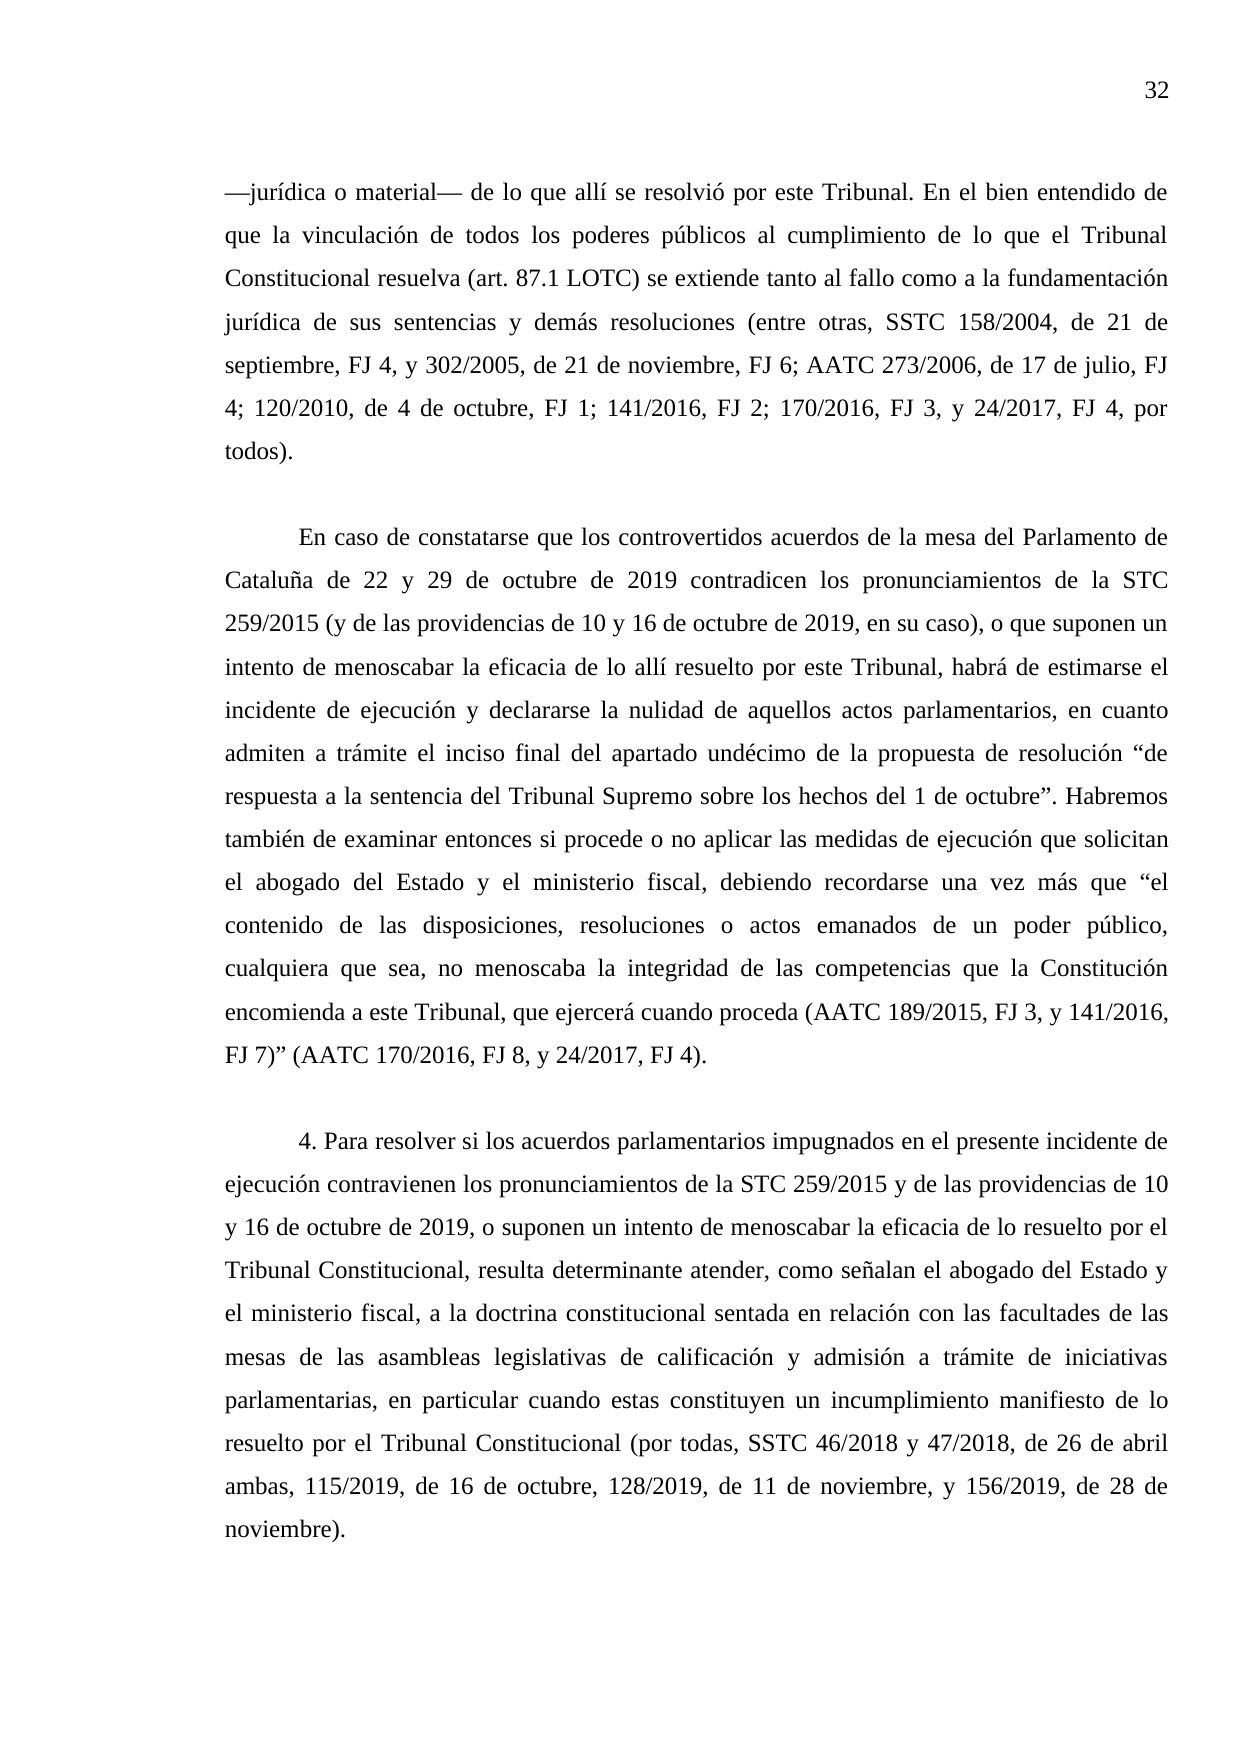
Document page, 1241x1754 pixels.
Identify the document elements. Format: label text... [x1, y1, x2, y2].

text En caso de constatarse que los controvertidos acuerdos de la mesa del Parlamento de Cataluña de 22 y 29 de octubre de 2019 contradicen los pronunciamientos de la STC 259/2015 (y de las providencias de 10 y 16 de octubre de 2019, en su caso), o que suponen un intento de menoscabar la eficacia de lo allí resuelto por este Tribunal, habrá de estimarse el incidente de ejecución y declararse la nulidad de aquellos actos parlamentarios, en cuanto admiten a trámite el inciso final del apartado undécimo de la propuesta de resolución “de respuesta a la sentencia del Tribunal Supremo sobre los hechos del 1 de octubre”. Habremos también de examinar entonces si procede o no aplicar las medidas de ejecución que solicitan el abogado del Estado y el ministerio fiscal, debiendo recordarse una vez más que “el contenido de las disposiciones, resoluciones o actos emanados de un poder público, cualquiera que sea, no menoscaba la integridad de las competencias que la Constitución encomienda a este Tribunal, que ejercerá cuando proceda (AATC 189/2015, FJ 3, y 141/2016, FJ 7)” (AATC 170/2016, FJ 8, y 24/2017, FJ 4). [224, 522, 1169, 1068]
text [224, 177, 1169, 465]
text 4. Para resolver si los acuerdos parlamentarios impugnados en el presente incidente de ejecución contravienen los pronunciamientos de la STC 259/2015 y de las providencias de 10 y 16 de octubre de 2019, o suponen un intento de menoscabar la eficacia de lo resuelto por el Tribunal Constitucional, resulta determinante atender, como señalan el abogado del Estado y el ministerio fiscal, a la doctrina constitucional sentada en relación con las facultades de las mesas de las asambleas legislativas de calificación y admisión a trámite de iniciativas parlamentarias, en particular cuando estas constituyen un incumplimiento manifiesto de lo resuelto por el Tribunal Constitucional (por todas, SSTC 46/2018 y 47/2018, de 26 de abril ambas, 115/2019, de 16 de octubre, 128/2019, de 11 de noviembre, y 156/2019, de 28 de noviembre). [224, 1126, 1169, 1543]
